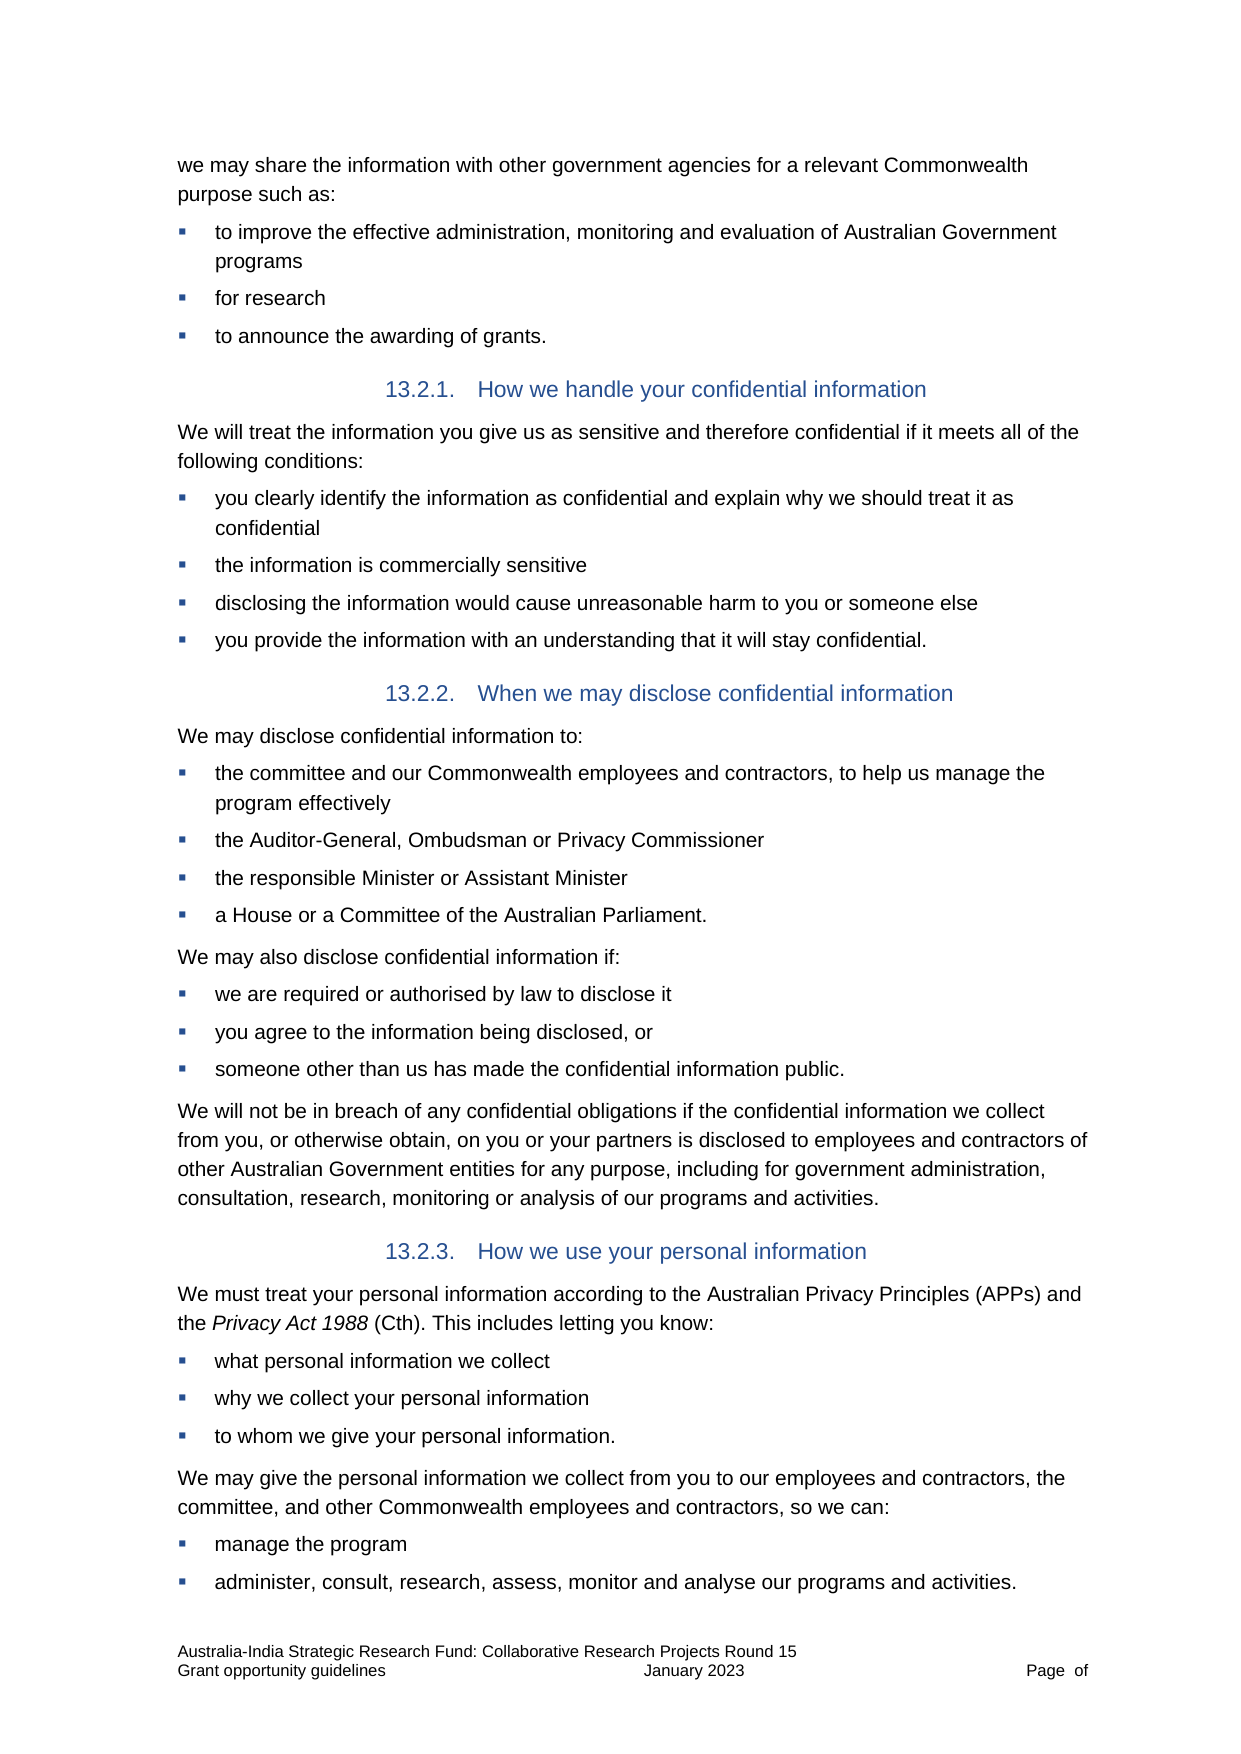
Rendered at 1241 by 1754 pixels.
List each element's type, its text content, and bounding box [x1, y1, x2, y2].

list disclosing the information would cause unreasonable harm to you or someone else [177, 585, 1092, 614]
list the Auditor-General, Ombudsman or Privacy Commissioner [177, 823, 1092, 852]
list you agree to the information being disclosed, or [177, 1014, 1092, 1043]
text We will treat the information you give us as sensitive and therefore confidential if it meets all of the following conditions: [177, 414, 1092, 473]
list the committee and our Commonwealth employees and contractors, to help us manage the program effectively [177, 756, 1092, 814]
list you provide the information with an understanding that it will stay confidential. [177, 623, 1092, 652]
list a House or a Committee of the Australian Parliament. [177, 898, 1092, 927]
list we are required or authorised by law to disclose it [177, 977, 1092, 1006]
subtitle How we handle your confidential information [385, 373, 1092, 402]
text We may give the personal information we collect from you to our employees and contractors, the committee, and other Commonwealth employees and contractors, so we can: [177, 1460, 1092, 1518]
list why we collect your personal information [177, 1381, 1092, 1410]
text We may also disclose confidential information if: [177, 939, 1092, 968]
list the responsible Minister or Assistant Minister [177, 860, 1092, 889]
list the information is commercially sensitive [177, 548, 1092, 577]
list manage the program [177, 1527, 1092, 1556]
list for research [177, 281, 1092, 310]
text we may share the information with other government agencies for a relevant Commonwealth purpose such as: [177, 148, 1092, 206]
list what personal information we collect [177, 1343, 1092, 1373]
subtitle How we use your personal information [385, 1235, 1092, 1264]
list someone other than us has made the confidential information public. [177, 1052, 1092, 1081]
list you clearly identify the information as confidential and explain why we should treat it as confidential [177, 481, 1092, 539]
text We will not be in breach of any confidential obligations if the confidential information we collect from you, or otherwise obtain, on you or your partners is disclosed to employees and contractors of other Australian Government entities for any purpose, including for government administration, consultation, research, monitoring or analysis of our programs and activities. [177, 1093, 1092, 1210]
list to improve the effective administration, monitoring and evaluation of Australian Government programs [177, 214, 1092, 273]
subtitle When we may disclose confidential information [385, 677, 1092, 706]
text We may disclose confidential information to: [177, 718, 1092, 748]
list to announce the awarding of grants. [177, 318, 1092, 348]
list administer, consult, research, assess, monitor and analyse our programs and activities. [177, 1564, 1092, 1593]
text We must treat your personal information according to the Australian Privacy Principles (APPs) and the Privacy Act 1988 (Cth). This includes letting you know: [177, 1277, 1092, 1335]
list to whom we give your personal information. [177, 1418, 1092, 1448]
